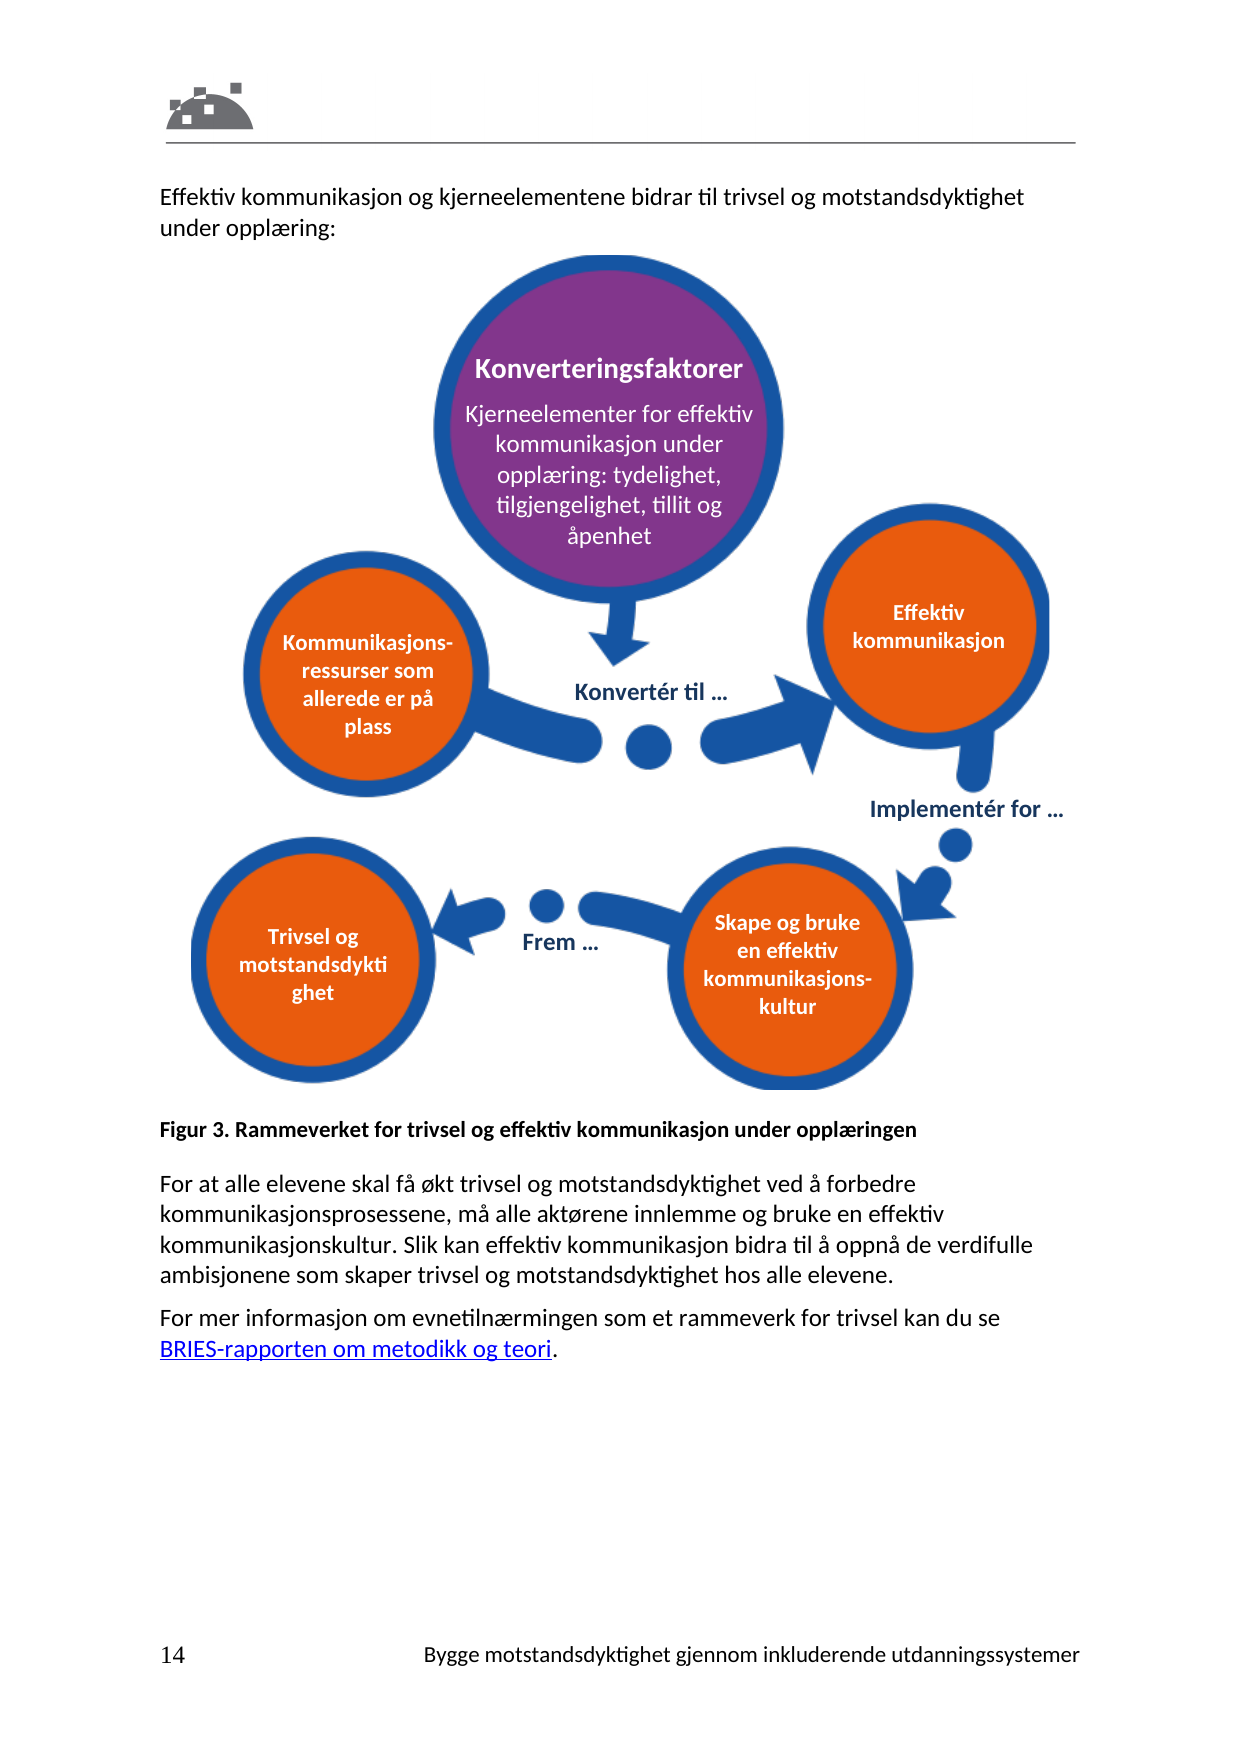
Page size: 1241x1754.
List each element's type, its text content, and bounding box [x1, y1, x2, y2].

text For at alle elevene skal få økt trivsel og motstandsdyktighet ved å forbedre kommunikasjonsprosessene, må alle aktørene innlemme og bruke en effektiv kommunikasjonskultur. Slik kan effektiv kommunikasjon bidra til å oppnå de verdifulle ambisjonene som skaper trivsel og motstandsdyktighet hos alle elevene. [159, 1168, 1081, 1290]
text Figur 3. Rammeverket for trivsel og effektiv kommunikasjon under opplæringen [159, 1115, 1081, 1143]
picture [159, 73, 1081, 151]
text Effektiv kommunikasjon og kjerneelementene bidrar til trivsel og motstandsdyktighet under opplæring: [159, 181, 1081, 242]
text For mer informasjon om evnetilnærmingen som et rammeverk for trivsel kan du se BRIES-rapporten om metodikk og teori. [159, 1302, 1081, 1363]
